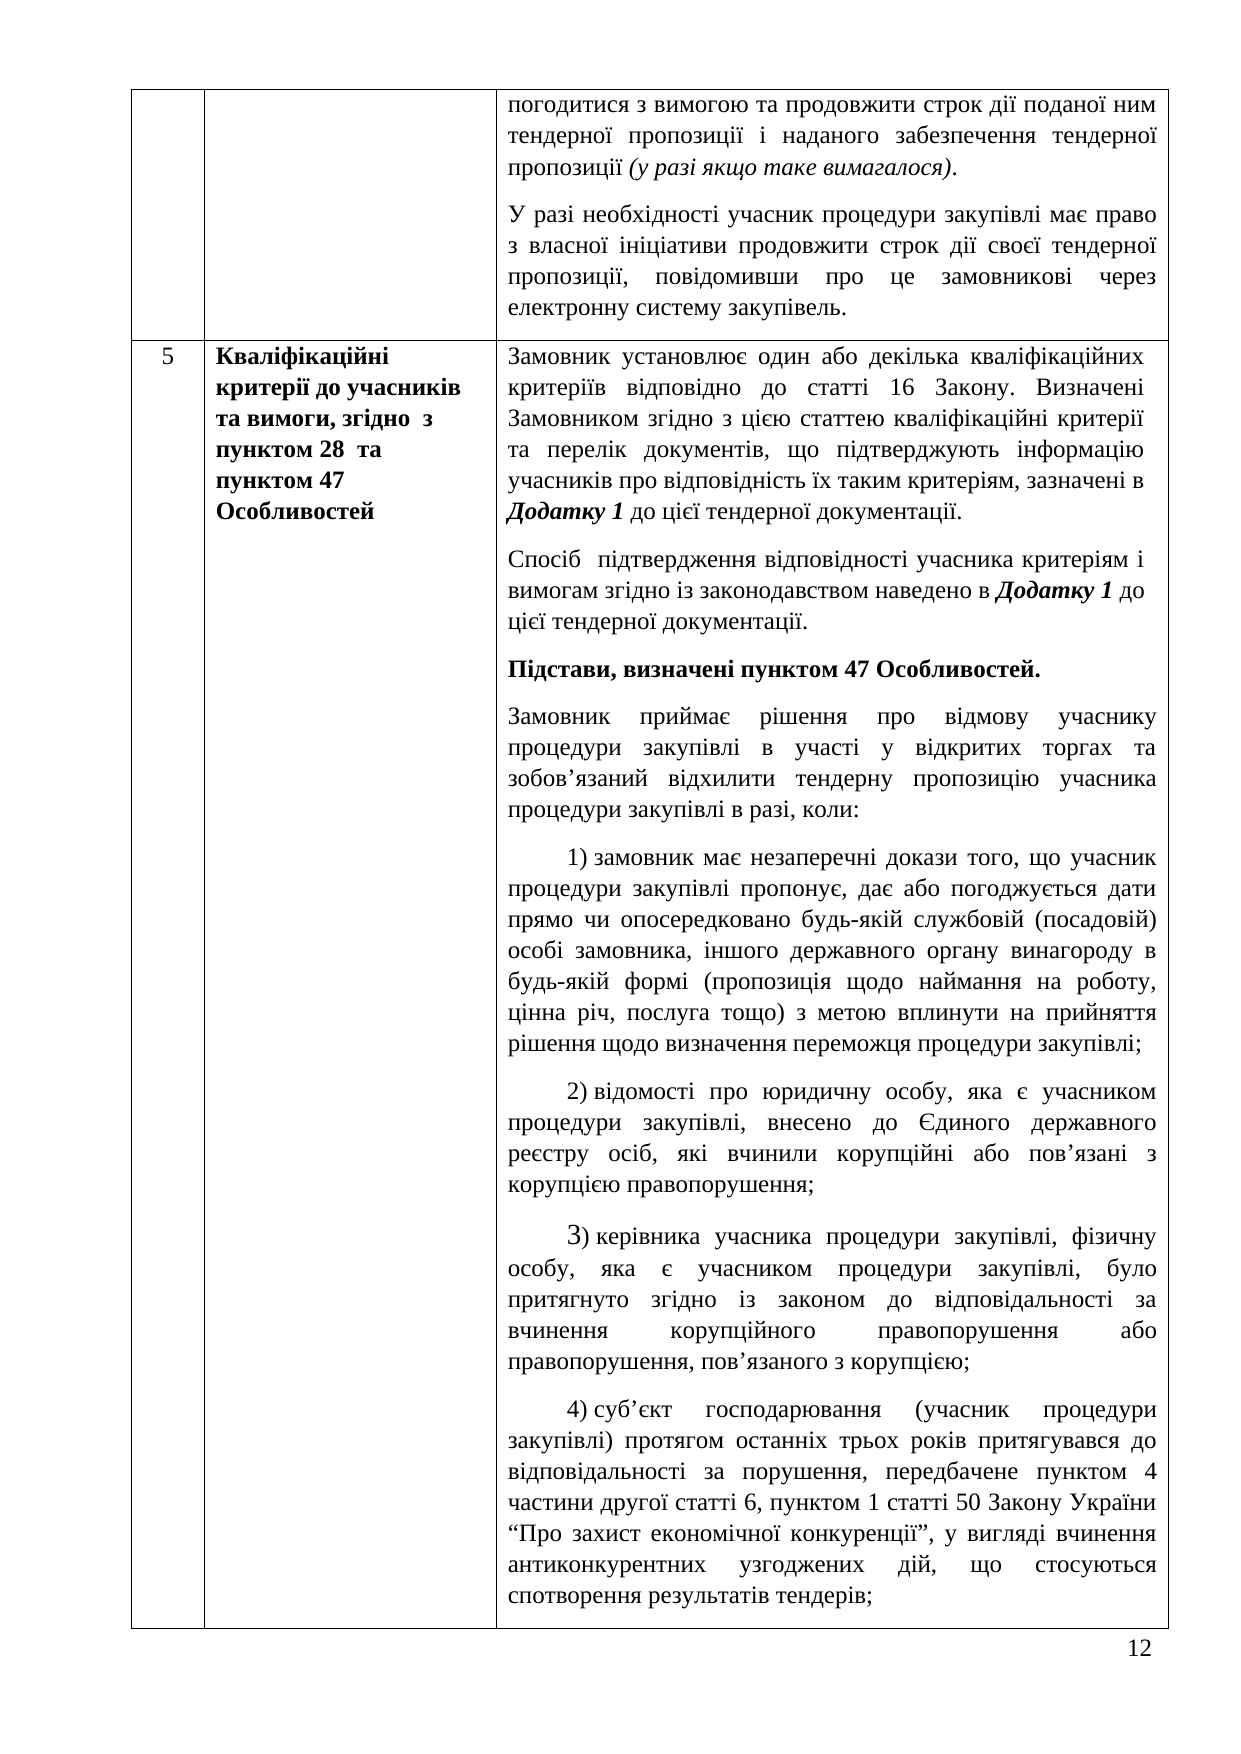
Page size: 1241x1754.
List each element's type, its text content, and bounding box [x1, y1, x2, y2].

table_cell 4 [132, 90, 204, 340]
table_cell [205, 341, 496, 1627]
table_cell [497, 90, 1168, 340]
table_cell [205, 90, 496, 340]
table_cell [497, 341, 1168, 1627]
table_cell 5 [132, 341, 204, 1627]
